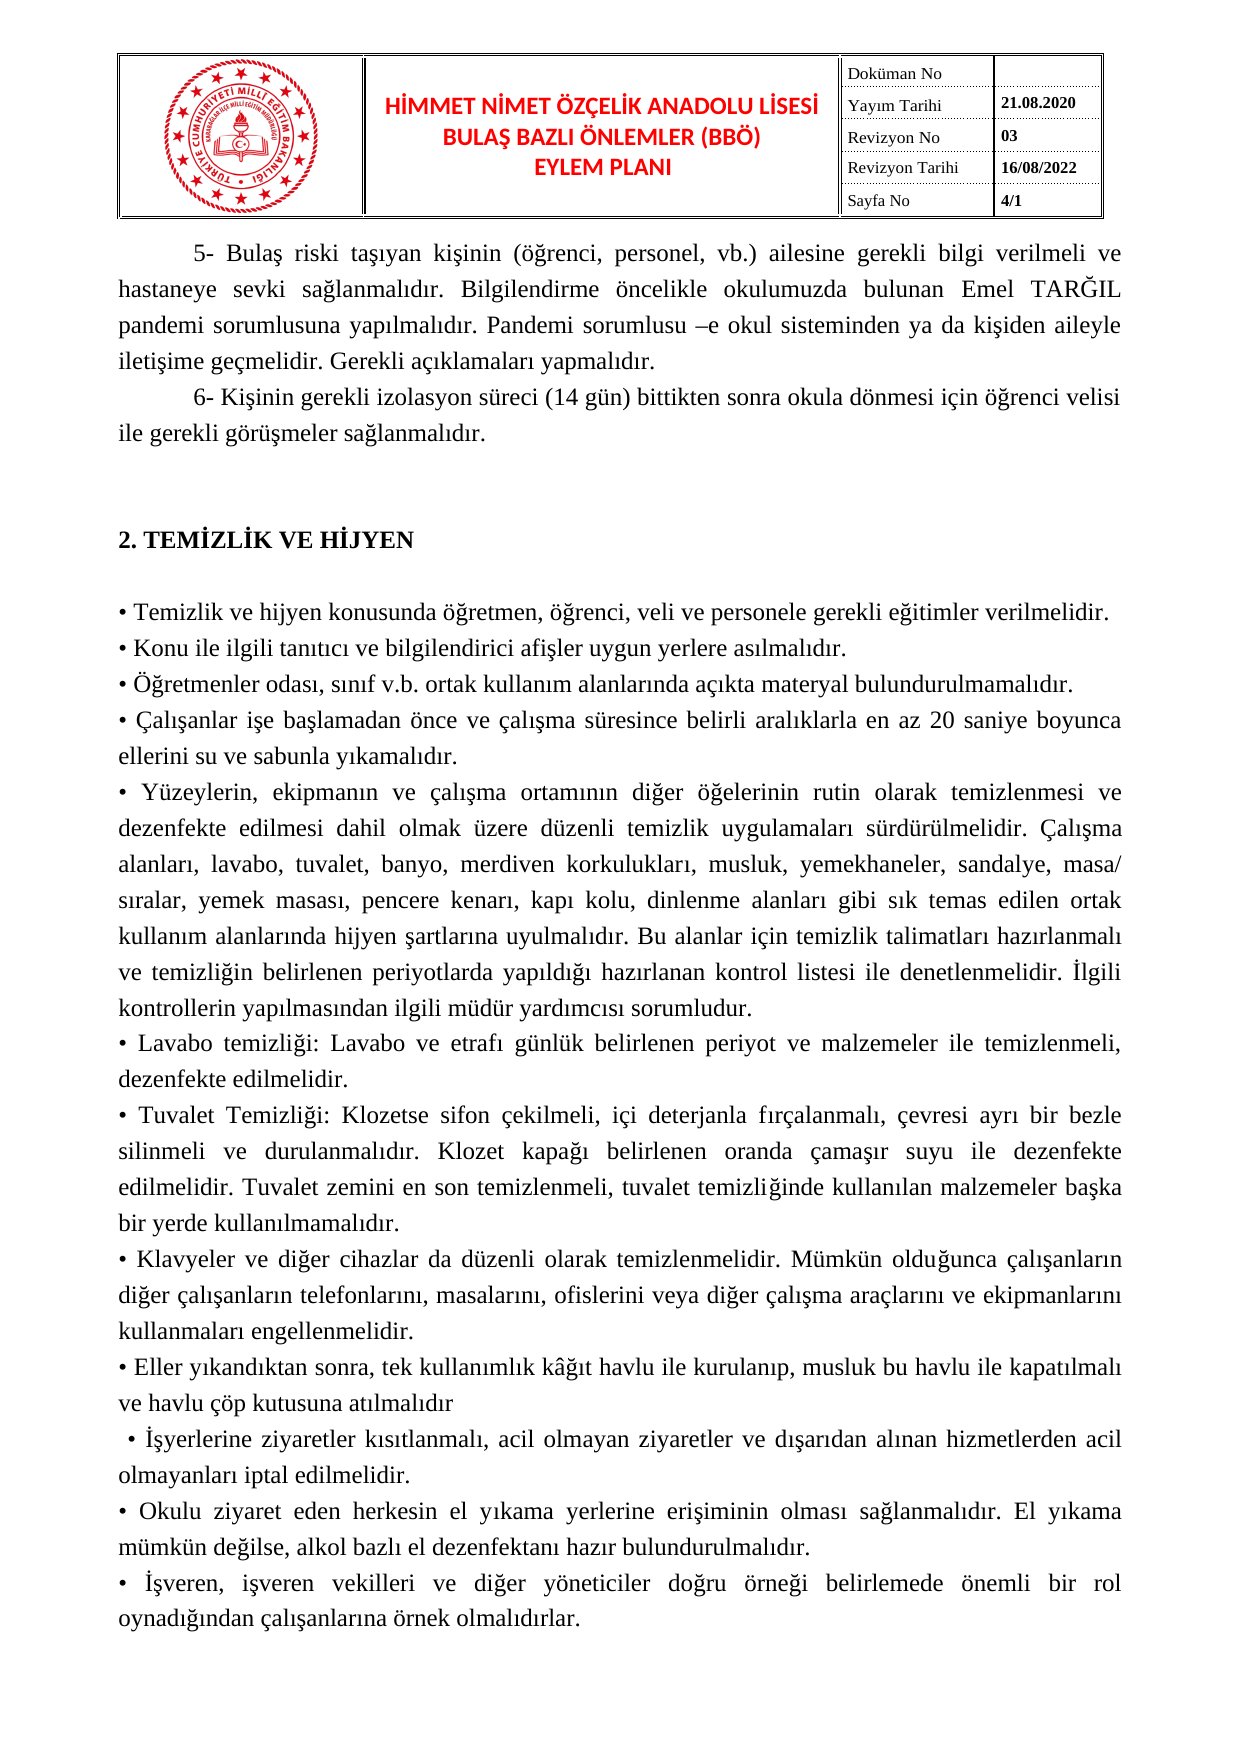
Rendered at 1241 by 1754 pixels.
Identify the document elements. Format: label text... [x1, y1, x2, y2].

text • İşveren, işveren vekilleri ve diğer yöneticiler doğru örneği belirlemede önemli bir rol oynadığından çalışanlarına örnek olmalıdırlar. [118, 1568, 1122, 1632]
text • Yüzeylerin, ekipmanın ve çalışma ortamının diğer öğelerinin rutin olarak temizlenmesi ve dezenfekte edilmesi dahil olmak üzere düzenli temizlik uygulamaları sürdürülmelidir. Çalışma alanları, lavabo, tuvalet, banyo, merdiven korkulukları, musluk, yemekhaneler, sandalye, masa/ sıralar, yemek masası, pencere kenarı, kapı kolu, dinlenme alanları gibi sık temas edilen ortak kullanım alanlarında hijyen şartlarına uyulmalıdır. Bu alanlar için temizlik talimatları hazırlanmalı ve temizliğin belirlenen periyotlarda yapıldığı hazırlanan kontrol listesi ile denetlenmelidir. İlgili kontrollerin yapılmasından ilgili müdür yardımcısı sorumludur. [118, 777, 1122, 1021]
text • Okulu ziyaret eden herkesin el yıkama yerlerine erişiminin olması sağlanmalıdır. El yıkama mümkün değilse, alkol bazlı el dezenfektanı hazır bulundurulmalıdır. [118, 1496, 1122, 1560]
text 5- Bulaş riski taşıyan kişinin (öğrenci, personel, vb.) ailesine gerekli bilgi verilmeli ve hastaneye sevki sağlanmalıdır. Bilgilendirme öncelikle okulumuzda bulunan Emel TARĞIL pandemi sorumlusuna yapılmalıdır. Pandemi sorumlusu –e okul sisteminden ya da kişiden aileyle iletişime geçmelidir. Gerekli açıklamaları yapmalıdır. [118, 238, 1122, 374]
text • Çalışanlar işe başlamadan önce ve çalışma süresince belirli aralıklarla en az 20 saniye boyunca ellerini su ve sabunla yıkamalıdır. [118, 705, 1122, 770]
text • Lavabo temizliği: Lavabo ve etrafı günlük belirlenen periyot ve malzemeler ile temizlenmeli, dezenfekte edilmelidir. [118, 1028, 1122, 1093]
text • Konu ile ilgili tanıtıcı ve bilgilendirici afişler uygun yerlere asılmalıdır. [118, 633, 1122, 662]
text • Öğretmenler odası, sınıf v.b. ortak kullanım alanlarında açıkta materyal bulundurulmamalıdır. [118, 669, 1122, 698]
picture [164, 59, 318, 213]
text 6- Kişinin gerekli izolasyon süreci (14 gün) bittikten sonra okula dönmesi için öğrenci velisi ile gerekli görüşmeler sağlanmalıdır. [118, 382, 1122, 446]
text 2. TEMİZLİK VE HİJYEN [118, 525, 1122, 554]
text • Tuvalet Temizliği: Klozetse sifon çekilmeli, içi deterjanla fırçalanmalı, çevresi ayrı bir bezle silinmeli ve durulanmalıdır. Klozet kapağı belirlenen oranda çamaşır suyu ile dezenfekte edilmelidir. Tuvalet zemini en son temizlenmeli, tuvalet temizliğinde kullanılan malzemeler başka bir yerde kullanılmamalıdır. [118, 1100, 1122, 1237]
text • Klavyeler ve diğer cihazlar da düzenli olarak temizlenmelidir. Mümkün olduğunca çalışanların diğer çalışanların telefonlarını, masalarını, ofislerini veya diğer çalışma araçlarını ve ekipmanlarını kullanmaları engellenmelidir. [118, 1244, 1122, 1345]
text • İşyerlerine ziyaretler kısıtlanmalı, acil olmayan ziyaretler ve dışarıdan alınan hizmetlerden acil olmayanları iptal edilmelidir. [118, 1424, 1122, 1488]
text • Eller yıkandıktan sonra, tek kullanımlık kâğıt havlu ile kurulanıp, musluk bu havlu ile kapatılmalı ve havlu çöp kutusuna atılmalıdır [118, 1352, 1122, 1417]
text • Temizlik ve hijyen konusunda öğretmen, öğrenci, veli ve personele gerekli eğitimler verilmelidir. [118, 597, 1122, 626]
